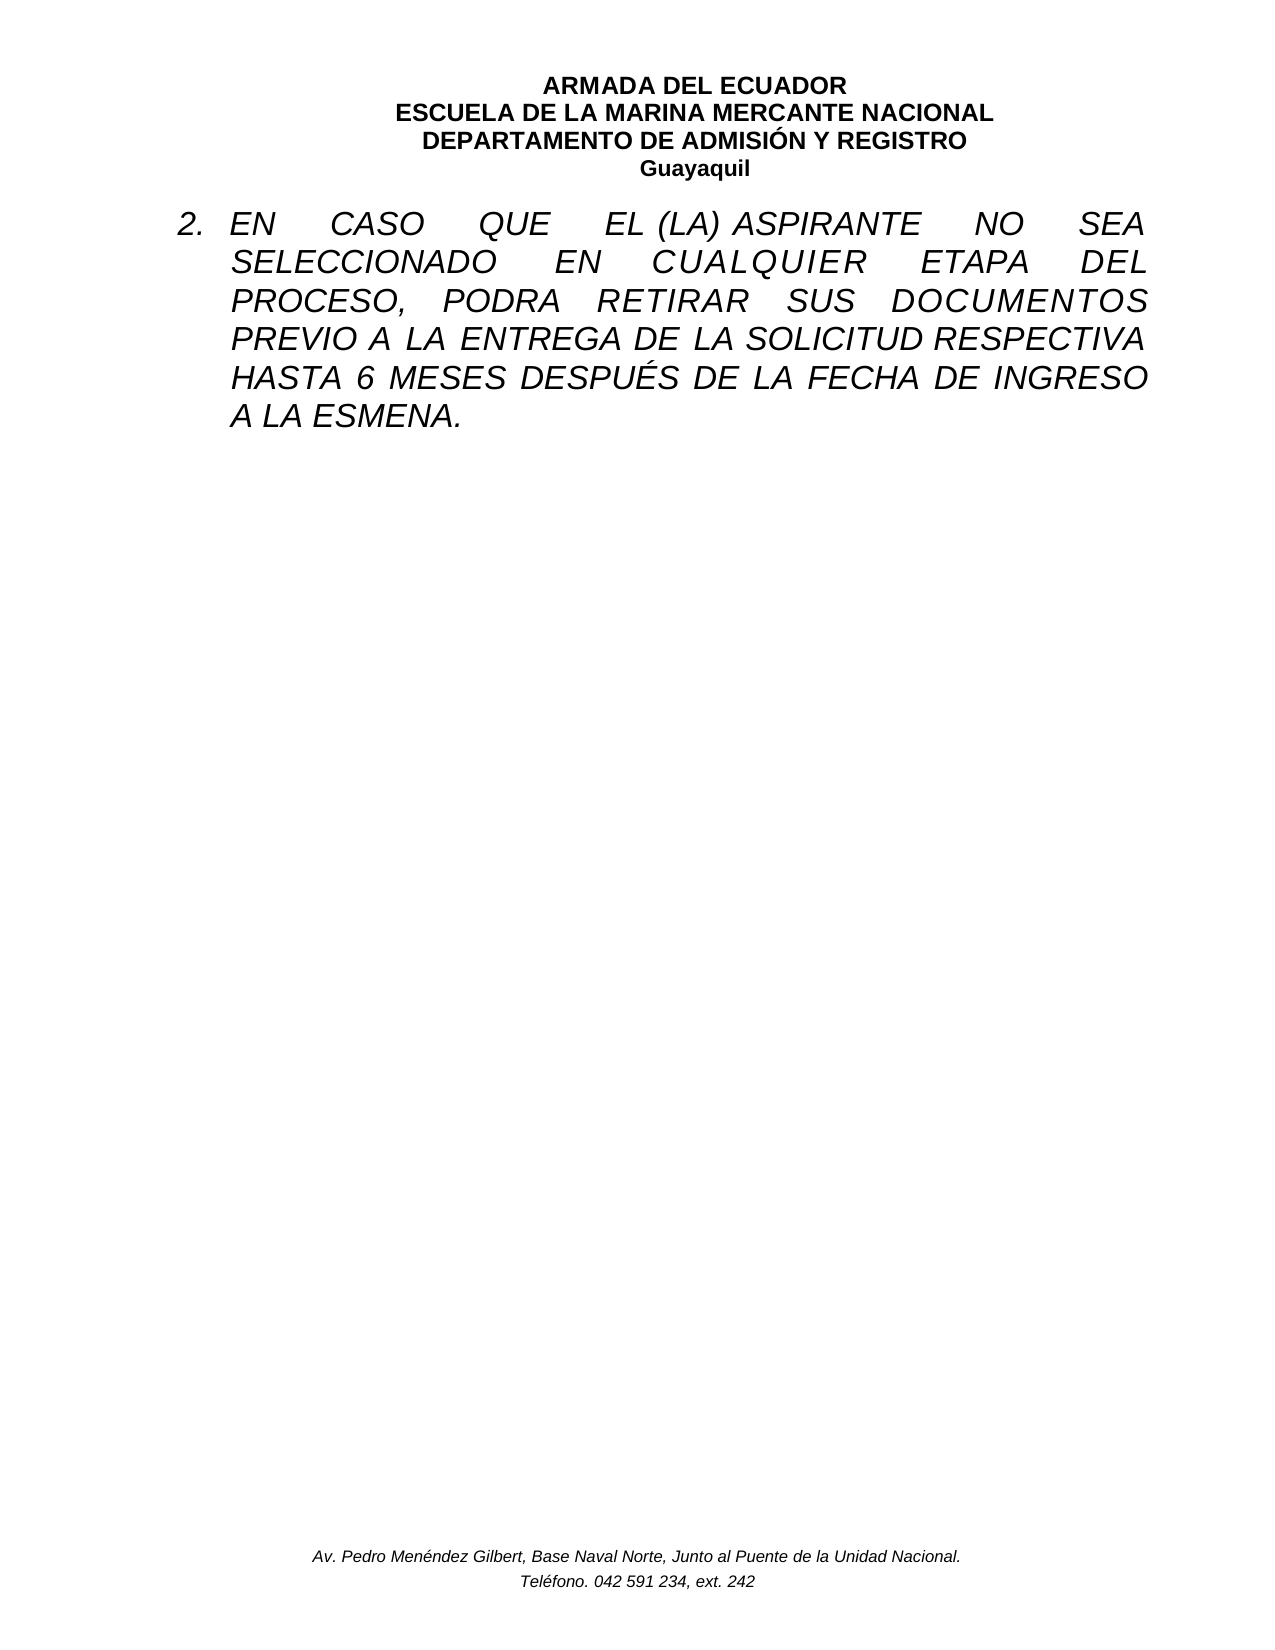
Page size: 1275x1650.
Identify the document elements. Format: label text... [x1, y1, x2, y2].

text 2. EN CASO QUE EL (LA) ASPIRANTE NO SEA SELECCIONADO EN CUALQUIER ETAPA DEL PROCESO, PODRA RETIRAR SUS DOCUMENTOS PREVIO A LA ENTREGA DE LA SOLICITUD RESPECTIVA HASTA 6 MESES DESPUÉS DE LA FECHA DE INGRESO A LA ESMENA. [177, 204, 1148, 435]
picture [73, 779, 1183, 1650]
